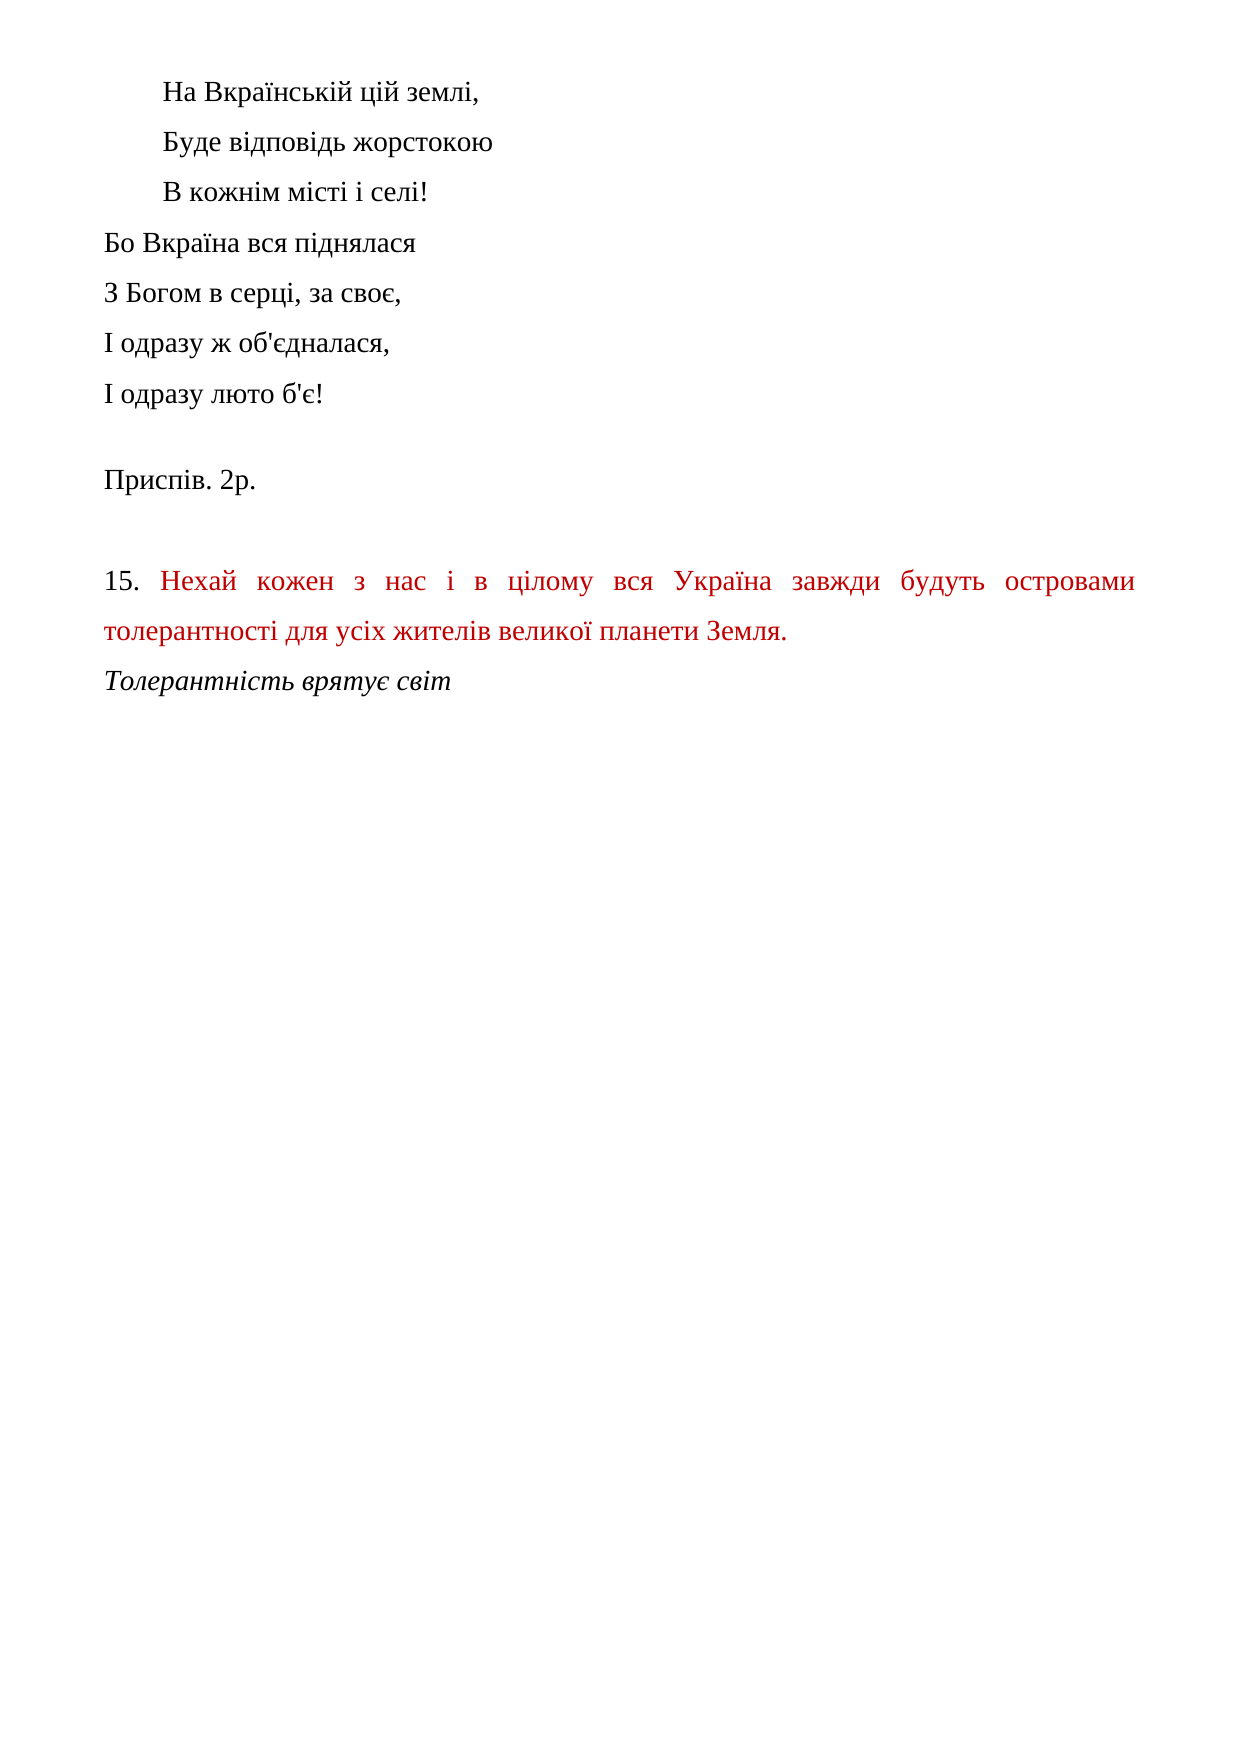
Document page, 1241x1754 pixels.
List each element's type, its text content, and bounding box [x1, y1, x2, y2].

text 15. Нехай кожен з нас і в цілому вся Україна завжди будуть островами толерантності для усіх жителів великої планети Земля. [103, 563, 1137, 647]
text На Вкраїнській цій землі, [103, 74, 1137, 107]
text Толерантність врятує світ [103, 663, 1137, 697]
text І одразу ж об'єдналася, [103, 325, 1137, 359]
text Буде відповідь жорстокою [103, 124, 1137, 158]
text В кожнім місті і селі! [103, 174, 1137, 208]
text І одразу люто б'є! [103, 376, 1137, 409]
text З Богом в серці, за своє, [103, 275, 1137, 309]
text Бо Вкраїна вся піднялася [103, 225, 1137, 258]
text Приспів. 2р. [103, 462, 1137, 496]
